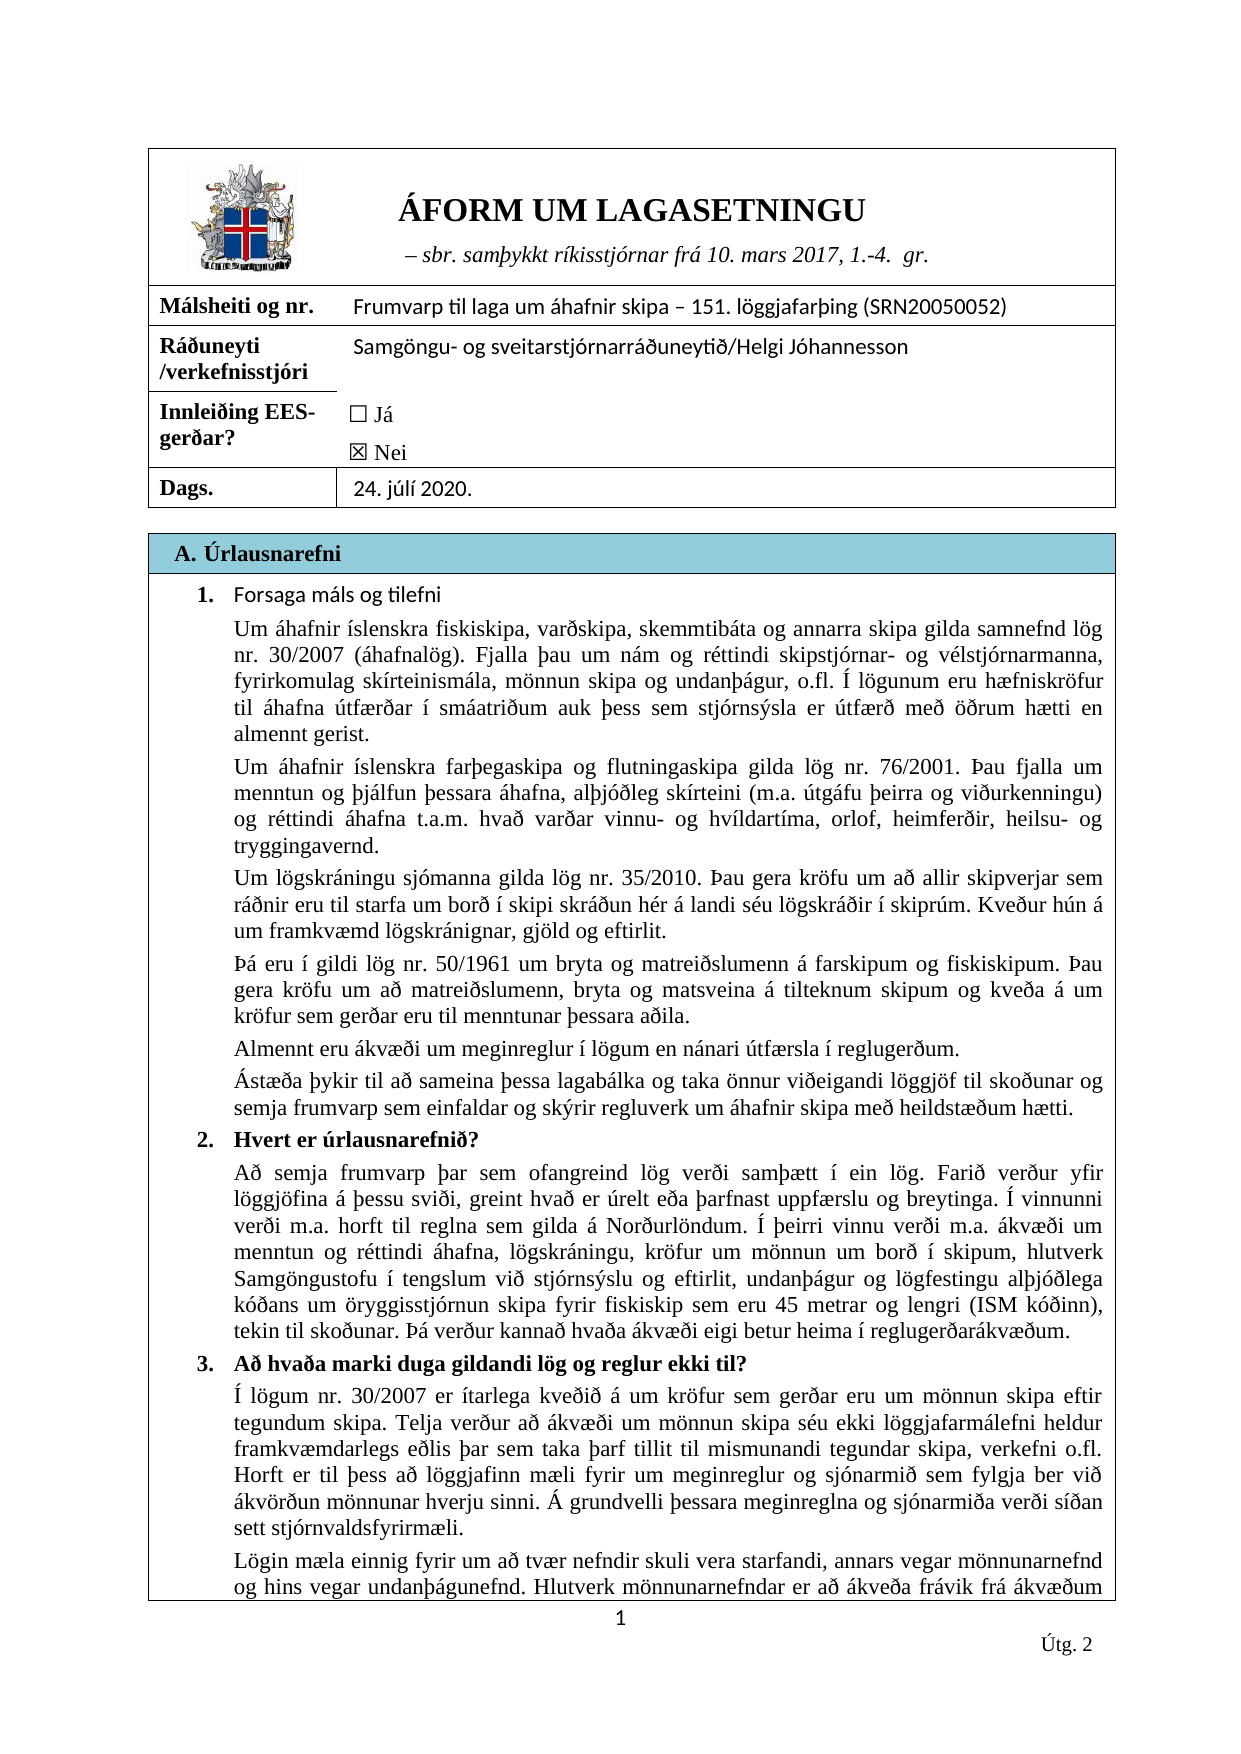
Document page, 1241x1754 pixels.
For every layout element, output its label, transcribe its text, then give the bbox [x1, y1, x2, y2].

table_header ÁFORM UM LAGASETNINGU – sbr. samþykkt ríkisstjórnar frá 10. mars 2017, 1.-4. gr. [337, 149, 1115, 285]
table_header Úrlausnarefni [149, 534, 1115, 573]
table_cell Málsheiti og nr. [149, 286, 337, 324]
table_cell Innleiðing EES-gerðar? [149, 392, 337, 467]
table_cell Já Nei [337, 391, 1115, 467]
table_cell Ráðuneyti /verkefnisstjóri [149, 326, 337, 391]
table_header [149, 149, 337, 285]
table_cell Dags. [149, 468, 336, 507]
table_cell [149, 574, 1115, 1599]
